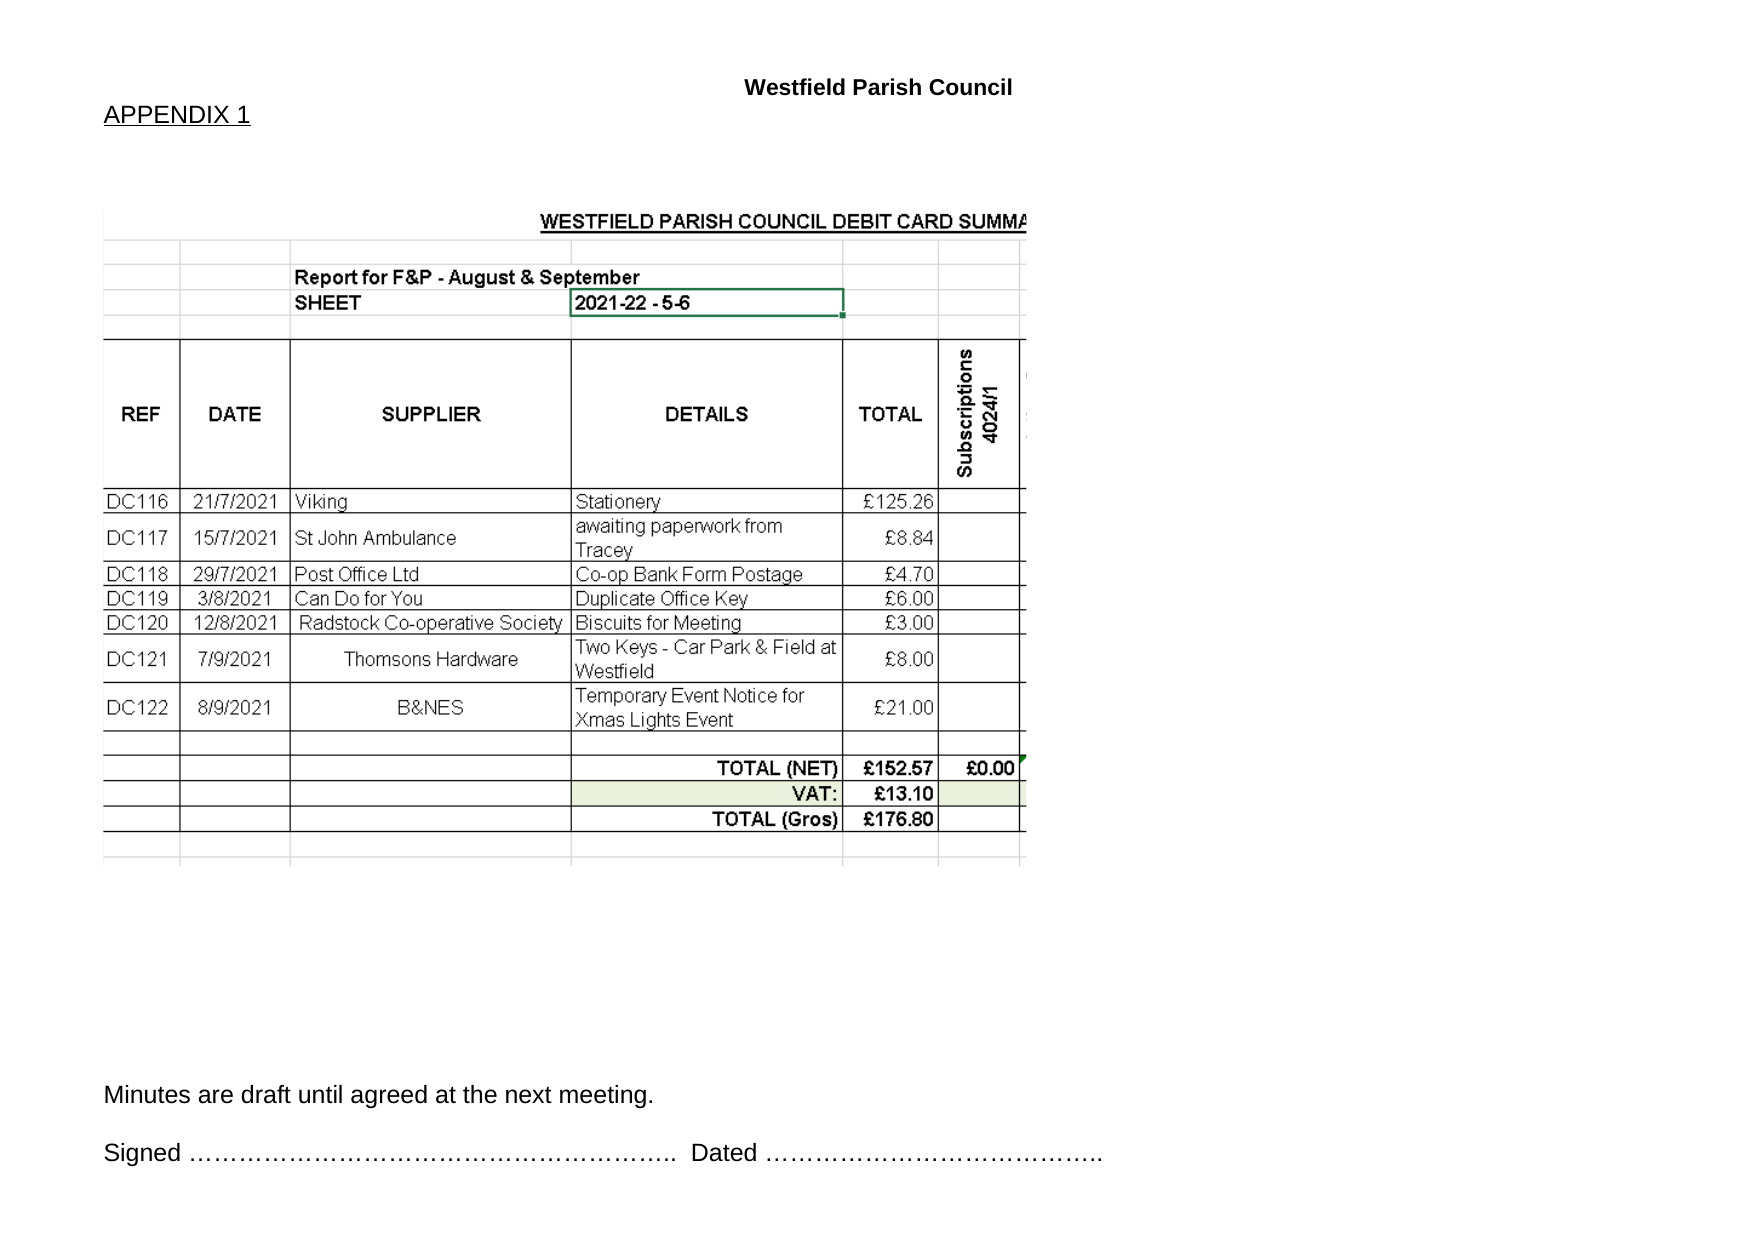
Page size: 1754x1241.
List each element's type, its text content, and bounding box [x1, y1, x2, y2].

text APPENDIX 1 [103, 100, 1653, 129]
picture [103, 211, 1032, 866]
